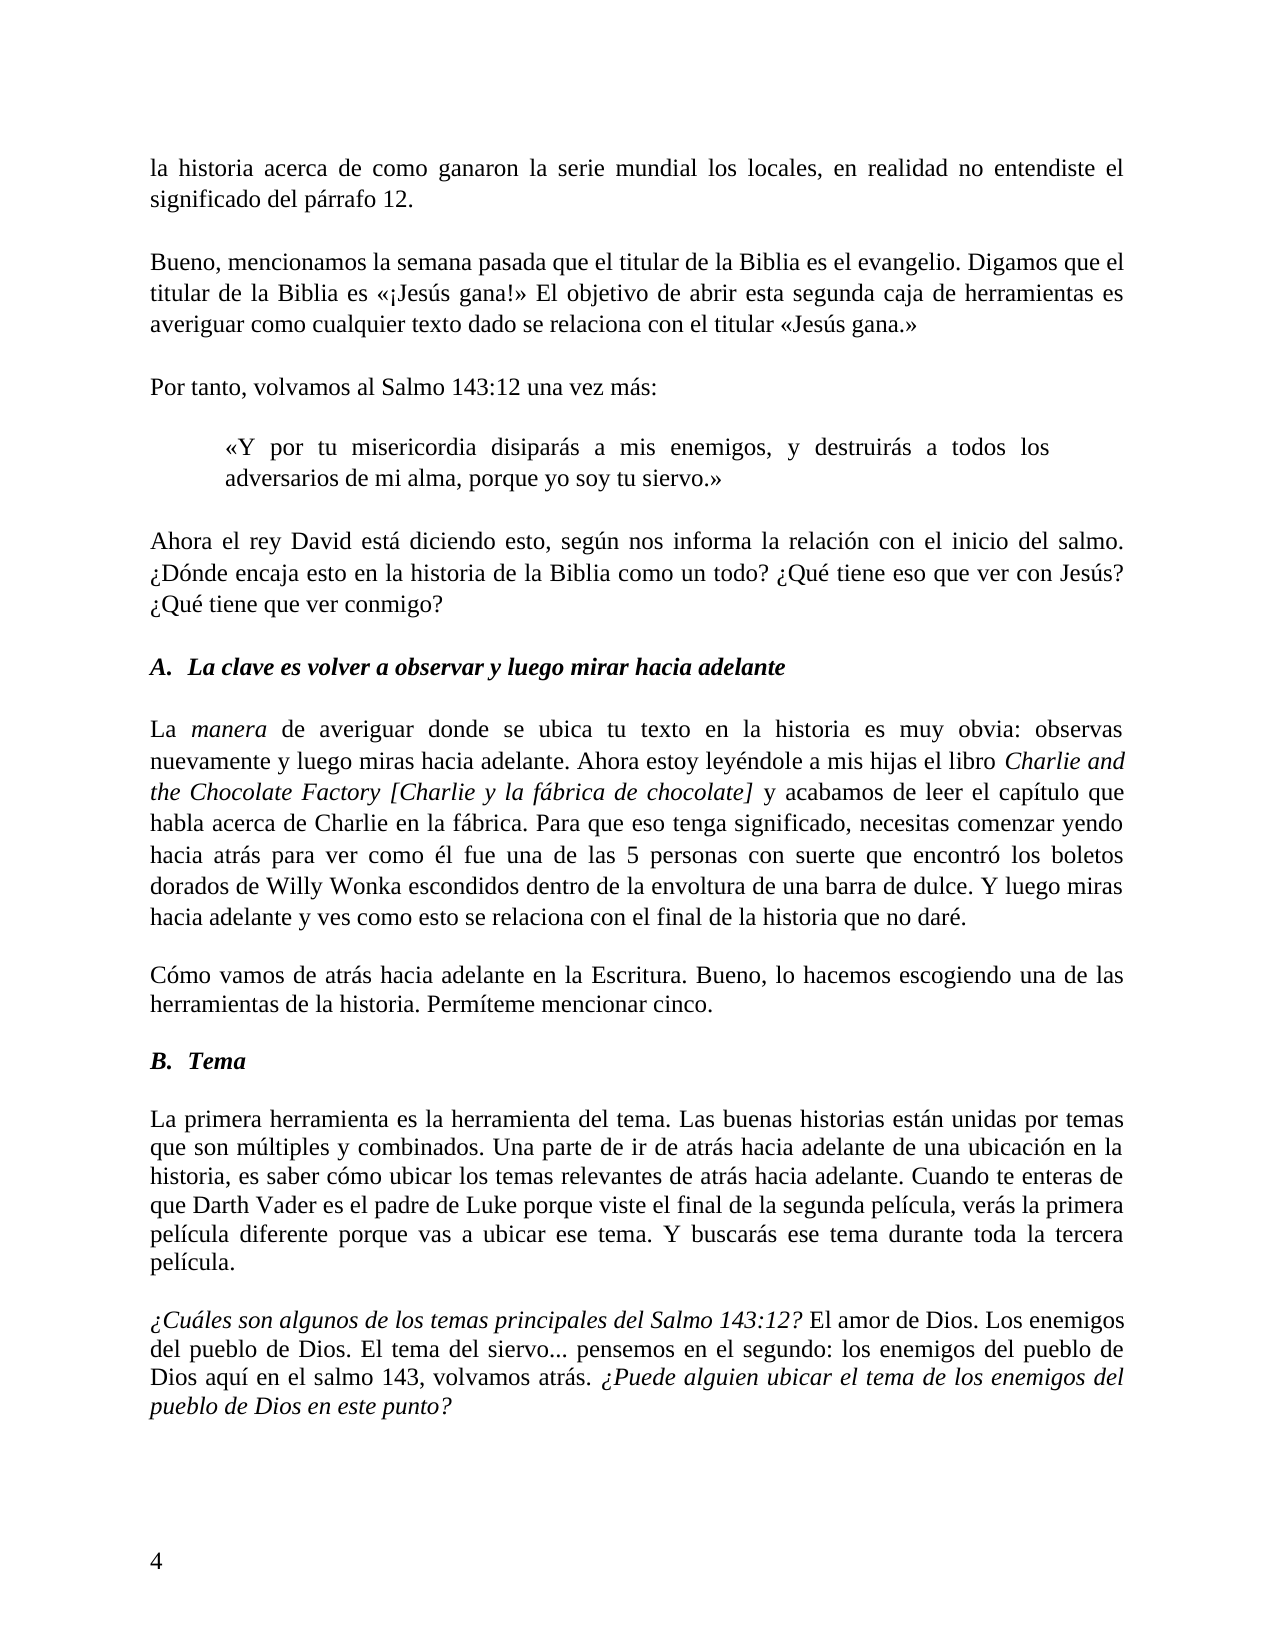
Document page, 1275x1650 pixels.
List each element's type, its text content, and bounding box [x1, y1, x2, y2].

text La primera herramienta es la herramienta del tema. Las buenas historias están unidas por temas que son múltiples y combinados. Una parte de ir de atrás hacia adelante de una ubicación en la historia, es saber cómo ubicar los temas relevantes de atrás hacia adelante. Cuando te enteras de que Darth Vader es el padre de Luke porque viste el final de la segunda película, verás la primera película diferente porque vas a ubicar ese tema. Y buscarás ese tema durante toda la tercera película. [150, 1104, 1125, 1276]
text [150, 150, 1125, 213]
text Cómo vamos de atrás hacia adelante en la Escritura. Bueno, lo hacemos escogiendo una de las herramientas de la historia. Permíteme mencionar cinco. [150, 960, 1125, 1017]
text Bueno, mencionamos la semana pasada que el titular de la Biblia es el evangelio. Digamos que el titular de la Biblia es «¡Jesús gana!» El objetivo de abrir esta segunda caja de herramientas es averiguar como cualquier texto dado se relaciona con el titular «Jesús gana.» [150, 244, 1125, 338]
text Ahora el rey David está diciendo esto, según nos informa la relación con el inicio del salmo. ¿Dónde encaja esto en la historia de la Biblia como un todo? ¿Qué tiene eso que ver con Jesús? ¿Qué tiene que ver conmigo? [150, 524, 1125, 618]
text B. Tema [150, 1046, 1125, 1075]
text ¿Cuáles son algunos de los temas principales del Salmo 143:12? El amor de Dios. Los enemigos del pueblo de Dios. El tema del siervo... pensemos en el segundo: los enemigos del pueblo de Dios aquí en el salmo 143, volvamos atrás. ¿Puede alguien ubicar el tema de los enemigos del pueblo de Dios en este punto? [150, 1305, 1125, 1420]
text A. La clave es volver a observar y luego mirar hacia adelante [150, 649, 1125, 680]
text La manera de averiguar donde se ubica tu texto en la historia es muy obvia: observas nuevamente y luego miras hacia adelante. Ahora estoy leyéndole a mis hijas el libro Charlie and the Chocolate Factory [Charlie y la fábrica de chocolate] y acabamos de leer el capítulo que habla acerca de Charlie en la fábrica. Para que eso tenga significado, necesitas comenzar yendo hacia atrás para ver como él fue una de las 5 personas con suerte que encontró los boletos dorados de Willy Wonka escondidos dentro de la envoltura de una barra de dulce. Y luego miras hacia adelante y ves como esto se relaciona con el final de la historia que no daré. [150, 712, 1125, 931]
text Por tanto, volvamos al Salmo 143:12 una vez más: [150, 369, 1125, 401]
text «Y por tu misericordia disiparás a mis enemigos, y destruirás a todos los adversarios de mi alma, porque yo soy tu siervo.» [150, 429, 1050, 492]
